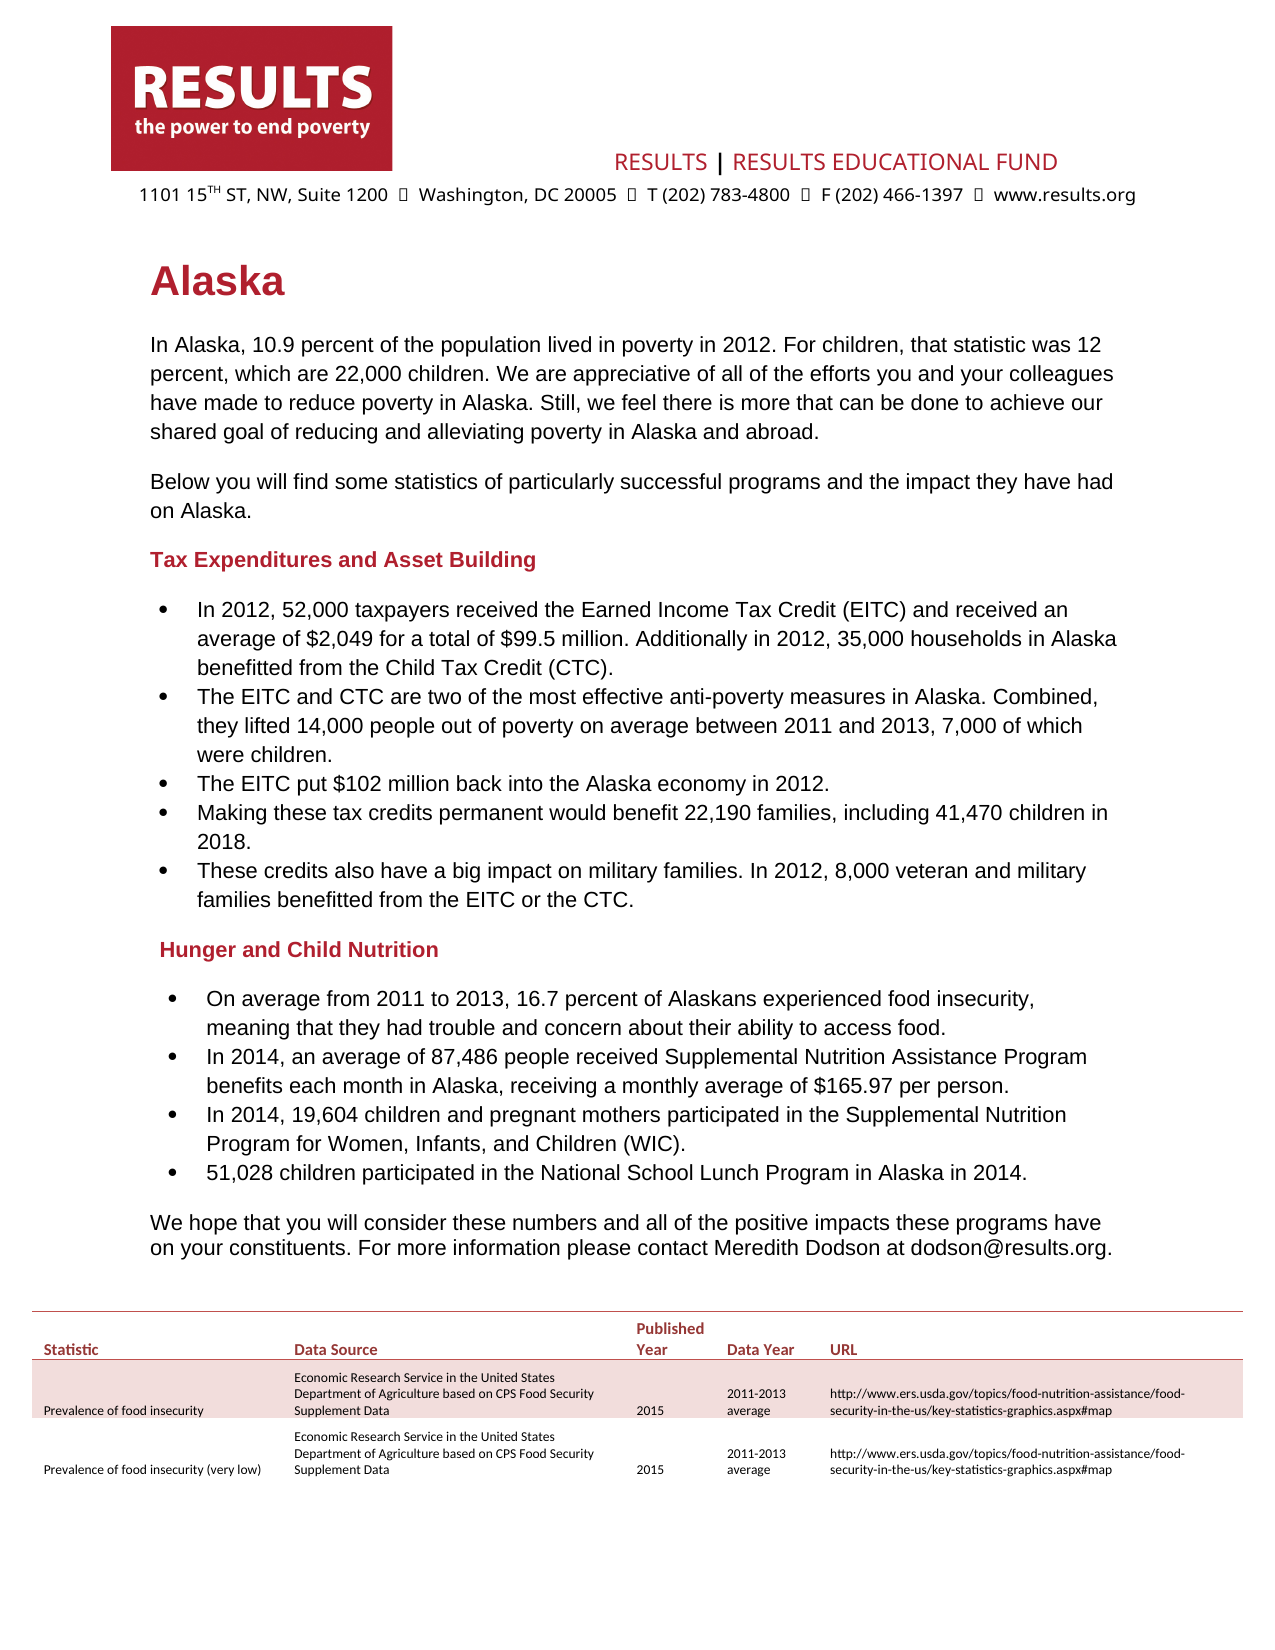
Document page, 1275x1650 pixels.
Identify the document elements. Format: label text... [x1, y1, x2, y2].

table_cell Prevalence of food insecurity (very low) [32, 1419, 283, 1478]
table_cell 2015 [625, 1419, 716, 1478]
table_header Statistic [32, 1312, 283, 1359]
table_cell http://www.ers.usda.gov/topics/food-nutrition-assistance/food-security-in-the-us/key-statistics-graphics.aspx#map [819, 1419, 1243, 1478]
text Hunger and Child Nutrition [159, 937, 1125, 962]
list In 2012, 52,000 taxpayers received the Earned Income Tax Credit (EITC) and received an average of $2,049 for a total of $99.5 million. Additionally in 2012, 35,000 households in Alaska benefitted from the Child Tax Credit (CTC). [159, 597, 1125, 680]
table_cell http://www.ers.usda.gov/topics/food-nutrition-assistance/food-security-in-the-us/key-statistics-graphics.aspx#map [819, 1360, 1243, 1418]
table_cell 2011-2013 average [716, 1419, 819, 1478]
text Alaska [150, 256, 1125, 304]
text We hope that you will consider these numbers and all of the positive impacts these programs have on your constituents. For more information please contact Meredith Dodson at dodson@results.org. [150, 1210, 1125, 1260]
table_header Published Year [625, 1312, 716, 1359]
text Below you will find some statistics of particularly successful programs and the impact they have had on Alaska. [150, 469, 1125, 523]
list The EITC put $102 million back into the Alaska economy in 2012. [159, 771, 1125, 796]
list Making these tax credits permanent would benefit 22,190 families, including 41,470 children in 2018. [159, 800, 1125, 854]
table_cell 2011-2013 average [716, 1360, 819, 1418]
table_cell 2015 [625, 1360, 716, 1418]
list These credits also have a big impact on military families. In 2012, 8,000 veteran and military families benefitted from the EITC or the CTC. [159, 858, 1125, 912]
list On average from 2011 to 2013, 16.7 percent of Alaskans experienced food insecurity, meaning that they had trouble and concern about their ability to access food. [169, 986, 1125, 1041]
table_header Data Source [283, 1312, 625, 1359]
table_header Data Year [716, 1312, 819, 1359]
table_cell Economic Research Service in the United States Department of Agriculture based on CPS Food Security Supplement Data [283, 1419, 625, 1478]
picture [111, 26, 393, 171]
table_cell Prevalence of food insecurity [32, 1360, 283, 1418]
text Tax Expenditures and Asset Building [150, 547, 1125, 573]
list 51,028 children participated in the National School Lunch Program in Alaska in 2014. [169, 1160, 1125, 1185]
list In 2014, 19,604 children and pregnant mothers participated in the Supplemental Nutrition Program for Women, Infants, and Children (WIC). [169, 1102, 1125, 1156]
list In 2014, an average of 87,486 people received Supplemental Nutrition Assistance Program benefits each month in Alaska, receiving a monthly average of $165.97 per person. [169, 1044, 1125, 1098]
list The EITC and CTC are two of the most effective anti-poverty measures in Alaska. Combined, they lifted 14,000 people out of poverty on average between 2011 and 2013, 7,000 of which were children. [159, 684, 1125, 767]
table_header URL [819, 1312, 1243, 1359]
table_cell Economic Research Service in the United States Department of Agriculture based on CPS Food Security Supplement Data [283, 1360, 625, 1418]
text In Alaska, 10.9 percent of the population lived in poverty in 2012. For children, that statistic was 12 percent, which are 22,000 children. We are appreciative of all of the efforts you and your colleagues have made to reduce poverty in Alaska. Still, we feel there is more that can be done to achieve our shared goal of reducing and alleviating poverty in Alaska and abroad. [150, 332, 1125, 444]
